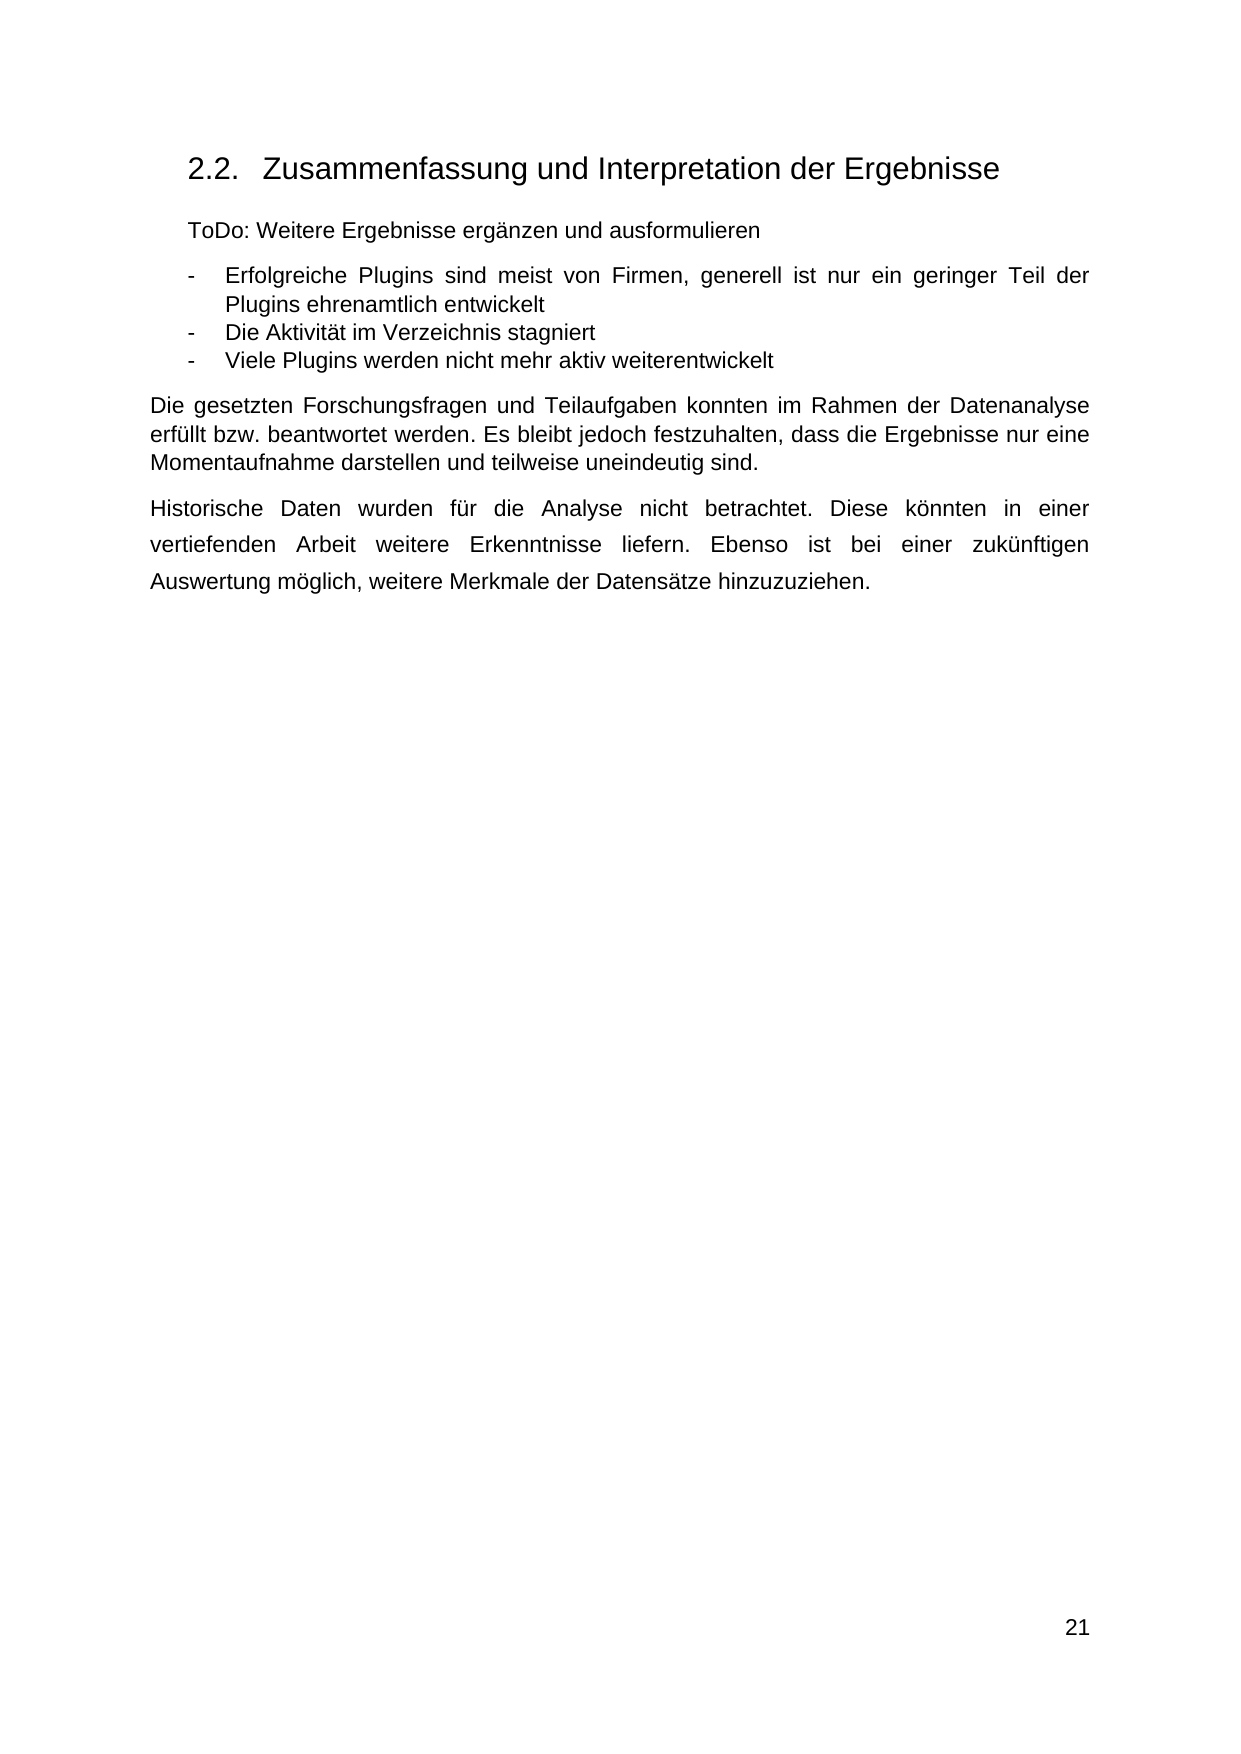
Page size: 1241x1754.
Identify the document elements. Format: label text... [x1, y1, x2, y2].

text ToDo: Weitere Ergebnisse ergänzen und ausformulieren [187, 217, 1090, 243]
list Die Aktivität im Verzeichnis stagniert [187, 319, 1090, 345]
list Viele Plugins werden nicht mehr aktiv weiterentwickelt [187, 347, 1090, 374]
text Historische Daten wurden für die Analyse nicht betrachtet. Diese könnten in einer vertiefenden Arbeit weitere Erkenntnisse liefern. Ebenso ist bei einer zukünftigen Auswertung möglich, weitere Merkmale der Datensätze hinzuzuziehen. [150, 494, 1090, 594]
list Erfolgreiche Plugins sind meist von Firmen, generell ist nur ein geringer Teil der Plugins ehrenamtlich entwickelt [187, 262, 1090, 317]
subtitle Zusammenfassung und Interpretation der Ergebnisse [187, 150, 1090, 186]
text Die gesetzten Forschungsfragen und Teilaufgaben konnten im Rahmen der Datenanalyse erfüllt bzw. beantwortet werden. Es bleibt jedoch festzuhalten, dass die Ergebnisse nur eine Momentaufnahme darstellen und teilweise uneindeutig sind. [150, 392, 1090, 476]
